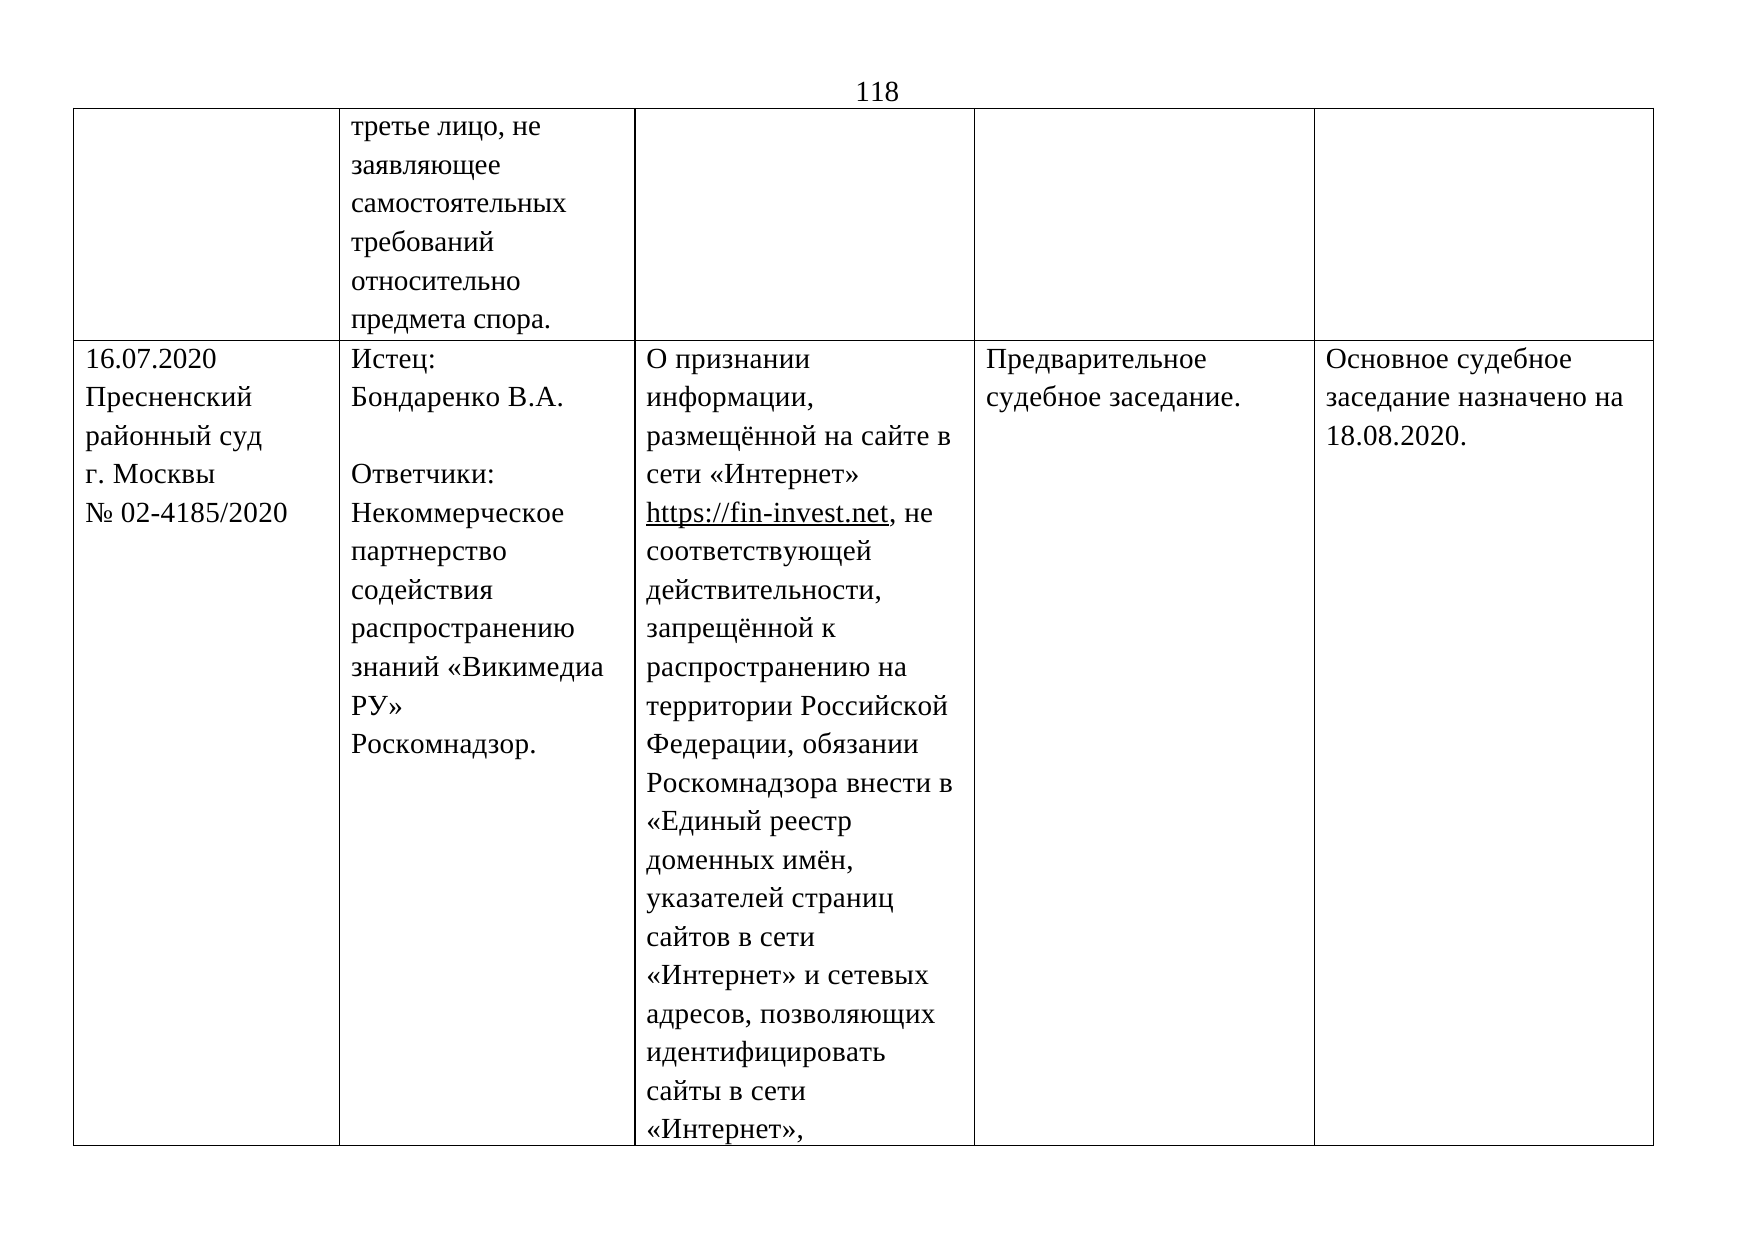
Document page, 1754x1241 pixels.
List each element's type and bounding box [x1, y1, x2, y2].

table_cell [340, 109, 634, 340]
table_cell [975, 341, 1314, 1145]
table_cell [74, 341, 339, 1145]
table_cell [1315, 109, 1653, 340]
table_cell [1315, 341, 1653, 1145]
table_cell [74, 109, 339, 340]
table_cell [975, 109, 1314, 340]
table_cell [636, 341, 974, 1145]
table_cell [340, 341, 634, 1145]
table_cell [636, 109, 974, 340]
